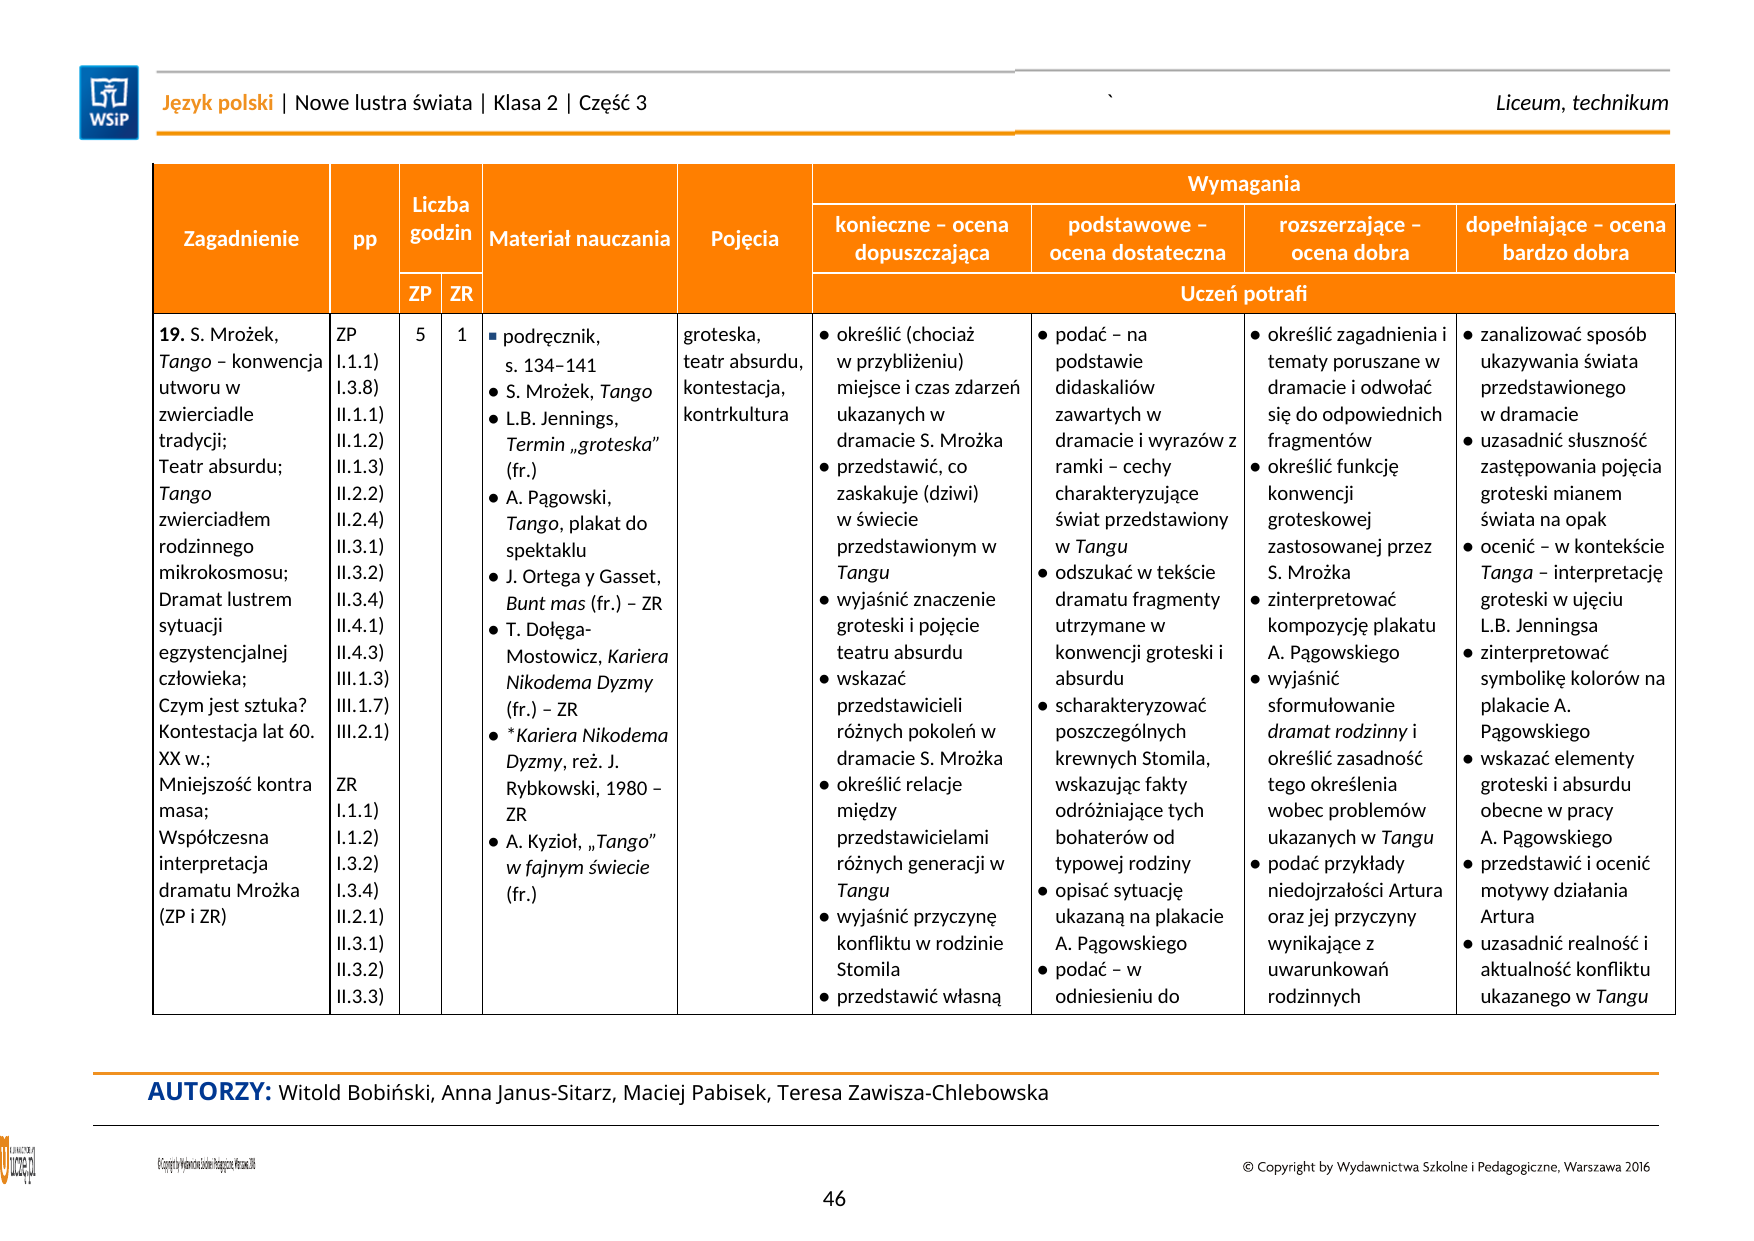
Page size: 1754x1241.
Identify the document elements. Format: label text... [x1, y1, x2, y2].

table_cell 1 [442, 314, 482, 1014]
table_cell ZR [442, 274, 482, 313]
table_header Wymagania [813, 164, 1675, 203]
table_cell podstawowe – ocena dostateczna [1032, 205, 1244, 272]
table_header Materiał nauczania [483, 164, 677, 313]
table_cell dopełniające – ocena bardzo dobra [1457, 205, 1675, 272]
table_cell groteska, teatr absurdu, kontestacja, kontrkultura [678, 314, 812, 1014]
table_cell konieczne – ocena dopuszczająca [813, 205, 1031, 272]
table_header Pojęcia [678, 164, 812, 313]
table_header Zagadnienie [154, 164, 329, 313]
table_header Liczba godzin [400, 164, 482, 272]
table_cell 5 [400, 314, 441, 1014]
table_cell Uczeń potrafi [813, 274, 1675, 313]
table_cell rozszerzające – ocena dobra [1245, 205, 1456, 272]
picture [0, 6, 1671, 164]
table_cell ZP [400, 274, 441, 313]
table_header pp [331, 164, 399, 313]
